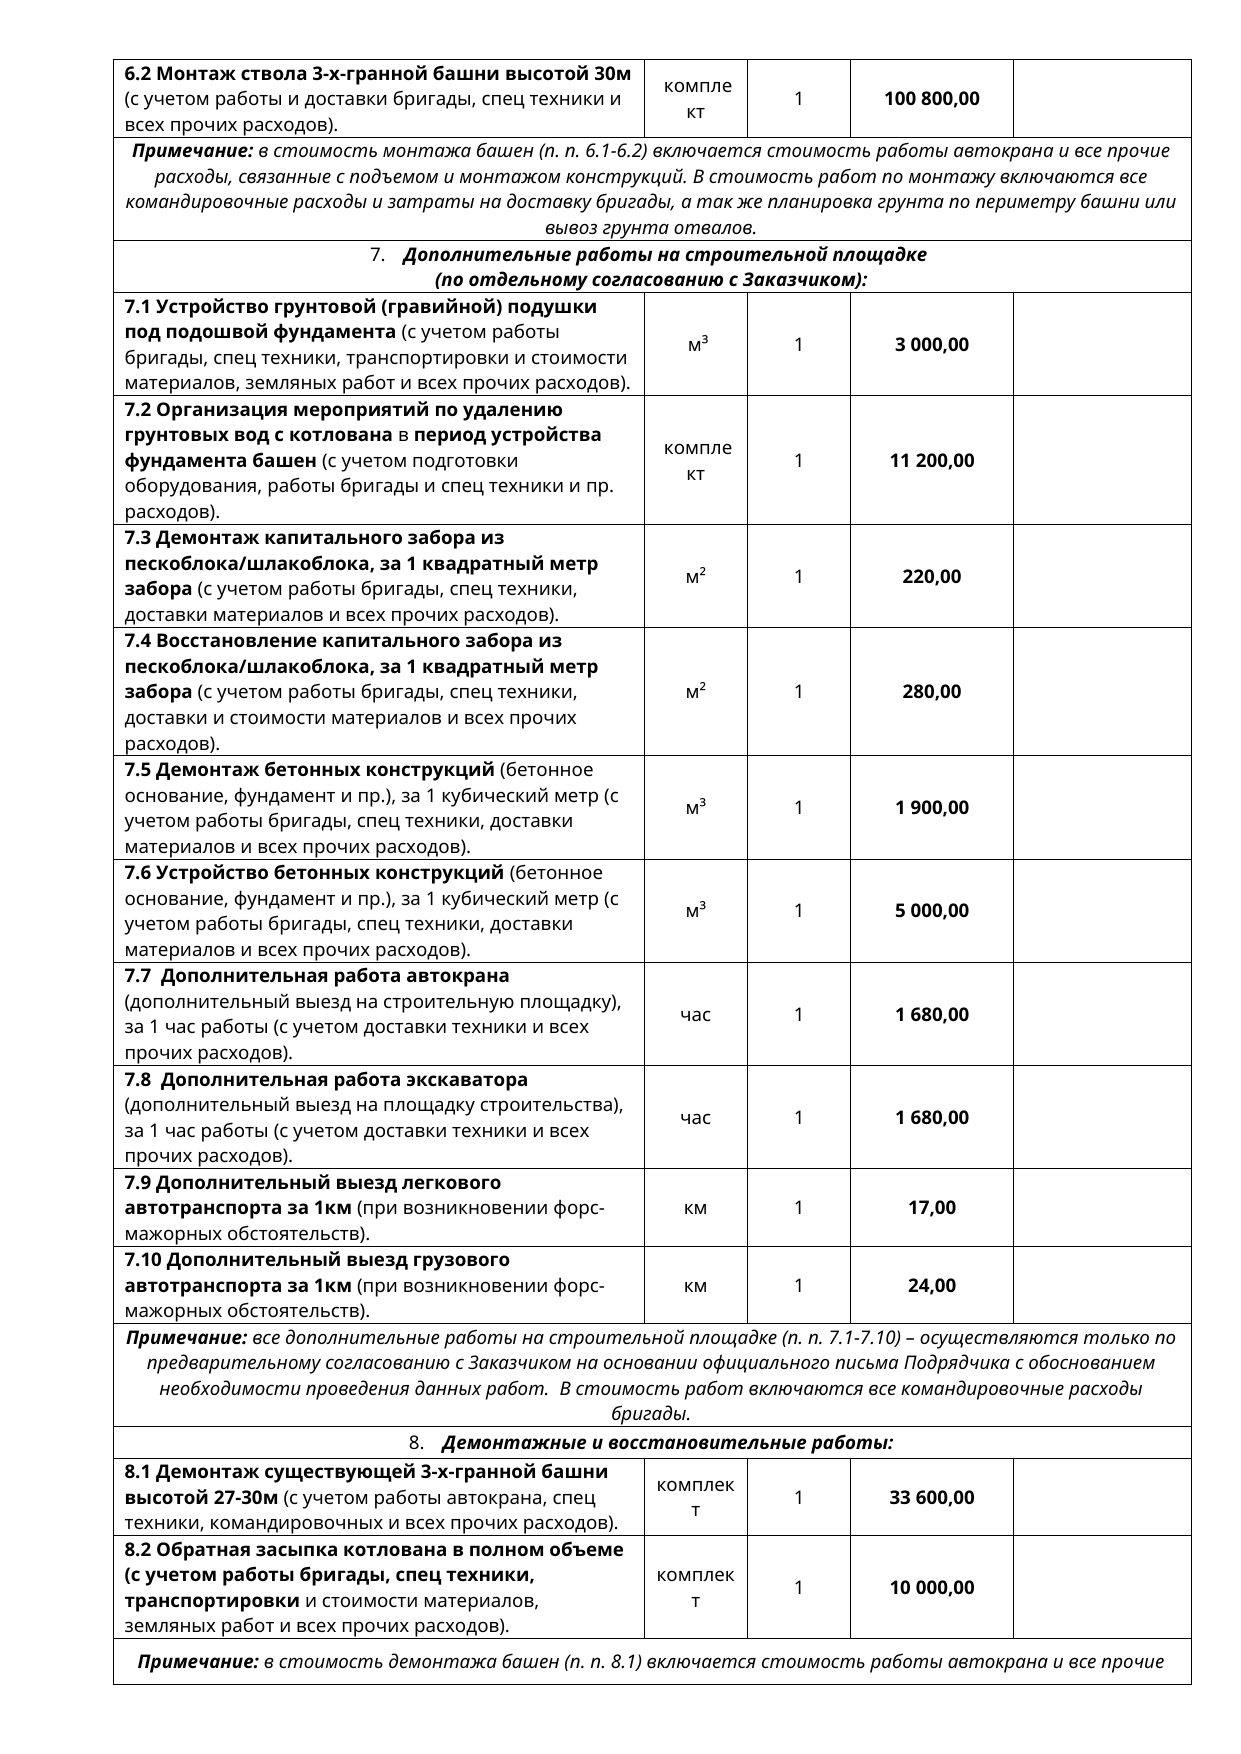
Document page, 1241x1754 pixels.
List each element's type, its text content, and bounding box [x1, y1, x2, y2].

table_cell комплект [645, 60, 747, 137]
table_cell 220,00 [851, 525, 1013, 627]
table_cell 1 [748, 1536, 850, 1638]
table_cell [1014, 396, 1191, 524]
table_cell 7.2 Организация мероприятий по удалению грунтовых вод с котлована в период устройства фундамента башен (с учетом подготовки оборудования, работы бригады и спец техники и пр. расходов). [114, 396, 644, 524]
table_cell [1014, 1459, 1191, 1535]
table_cell 3 000,00 [851, 293, 1013, 395]
table_cell 1 680,00 [851, 1066, 1013, 1168]
table_cell 1 [748, 60, 850, 137]
table_cell 1 [748, 525, 850, 627]
table_cell 1 [748, 1169, 850, 1246]
table_cell м³ [645, 860, 747, 962]
table_cell м² [645, 628, 747, 755]
table_cell 1 [748, 396, 850, 524]
table_cell Примечание: все дополнительные работы на строительной площадке (п. п. 7.1-7.10) – осуществляются только по предварительному согласованию с Заказчиком на основании официального письма Подрядчика с обоснованием необходимости проведения данных работ. В стоимость работ включаются все командировочные расходы бригады. [114, 1324, 1191, 1426]
table_cell 7.5 Демонтаж бетонных конструкций (бетонное основание, фундамент и пр.), за 1 кубический метр (с учетом работы бригады, спец техники, доставки материалов и всех прочих расходов). [114, 756, 644, 858]
table_cell 7.4 Восстановление капитального забора из пескоблока/шлакоблока, за 1 квадратный метр забора (с учетом работы бригады, спец техники, доставки и стоимости материалов и всех прочих расходов). [114, 628, 644, 755]
table_cell 1 [748, 1459, 850, 1535]
table_cell 8.1 Демонтаж существующей 3-х-гранной башни высотой 27-30м (с учетом работы автокрана, спец техники, командировочных и всех прочих расходов). [114, 1459, 644, 1535]
table_cell 10 000,00 [851, 1536, 1013, 1638]
table_cell 8. Демонтажные и восстановительные работы: [114, 1427, 1191, 1457]
table_cell м³ [645, 756, 747, 858]
table_cell 1 [748, 1247, 850, 1323]
table_cell 1 [748, 293, 850, 395]
table_cell 1 [748, 1066, 850, 1168]
table_cell 7. Дополнительные работы на строительной площадке (по отдельному согласованию с Заказчиком): [114, 241, 1191, 292]
table_cell 8.2 Обратная засыпка котлована в полном объеме (с учетом работы бригады, спец техники, транспортировки и стоимости материалов, земляных работ и всех прочих расходов). [114, 1536, 644, 1638]
table_cell 7.3 Демонтаж капитального забора из пескоблока/шлакоблока, за 1 квадратный метр забора (с учетом работы бригады, спец техники, доставки материалов и всех прочих расходов). [114, 525, 644, 627]
table_cell [1014, 628, 1191, 755]
table_cell час [645, 963, 747, 1065]
table_cell м³ [645, 293, 747, 395]
table_cell км [645, 1247, 747, 1323]
table_cell 7.1 Устройство грунтовой (гравийной) подушки под подошвой фундамента (с учетом работы бригады, спец техники, транспортировки и стоимости материалов, земляных работ и всех прочих расходов). [114, 293, 644, 395]
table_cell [114, 1639, 1191, 1684]
table_cell 7.7 Дополнительная работа автокрана (дополнительный выезд на строительную площадку), за 1 час работы (с учетом доставки техники и всех прочих расходов). [114, 963, 644, 1065]
table_cell 1 900,00 [851, 756, 1013, 858]
table_cell 17,00 [851, 1169, 1013, 1246]
table_cell 280,00 [851, 628, 1013, 755]
table_cell [1014, 1536, 1191, 1638]
table_cell [1014, 1247, 1191, 1323]
table_cell комплект [645, 396, 747, 524]
table_cell 1 [748, 860, 850, 962]
table_cell 1 [748, 628, 850, 755]
table_cell час [645, 1066, 747, 1168]
table_cell 33 600,00 [851, 1459, 1013, 1535]
table_cell 1 680,00 [851, 963, 1013, 1065]
table_cell 1 [748, 756, 850, 858]
table_cell 7.8 Дополнительная работа экскаватора (дополнительный выезд на площадку строительства), за 1 час работы (с учетом доставки техники и всех прочих расходов). [114, 1066, 644, 1168]
table_cell м² [645, 525, 747, 627]
table_cell комплект [645, 1536, 747, 1638]
table_cell 7.9 Дополнительный выезд легкового автотранспорта за 1км (при возникновении форс-мажорных обстоятельств). [114, 1169, 644, 1246]
table_cell [1014, 293, 1191, 395]
table_cell км [645, 1169, 747, 1246]
table_cell [1014, 525, 1191, 627]
table_cell [1014, 1169, 1191, 1246]
table_cell [1014, 860, 1191, 962]
table_cell 7.6 Устройство бетонных конструкций (бетонное основание, фундамент и пр.), за 1 кубический метр (с учетом работы бригады, спец техники, доставки материалов и всех прочих расходов). [114, 860, 644, 962]
table_cell [1014, 60, 1191, 137]
table_cell [1014, 756, 1191, 858]
table_cell [1014, 963, 1191, 1065]
table_cell 1 [748, 963, 850, 1065]
table_cell 11 200,00 [851, 396, 1013, 524]
table_cell 5 000,00 [851, 860, 1013, 962]
table_cell 7.10 Дополнительный выезд грузового автотранспорта за 1км (при возникновении форс-мажорных обстоятельств). [114, 1247, 644, 1323]
table_cell [1014, 1066, 1191, 1168]
table_cell комплект [645, 1459, 747, 1535]
table_cell 6.2 Монтаж ствола 3-х-гранной башни высотой 30м (с учетом работы и доставки бригады, спец техники и всех прочих расходов). [114, 60, 644, 137]
table_cell Примечание: в стоимость монтажа башен (п. п. 6.1-6.2) включается стоимость работы автокрана и все прочие расходы, связанные с подъемом и монтажом конструкций. В стоимость работ по монтажу включаются все командировочные расходы и затраты на доставку бригады, а так же планировка грунта по периметру башни или вывоз грунта отвалов. [114, 138, 1191, 240]
table_cell 24,00 [851, 1247, 1013, 1323]
table_cell 100 800,00 [851, 60, 1013, 137]
